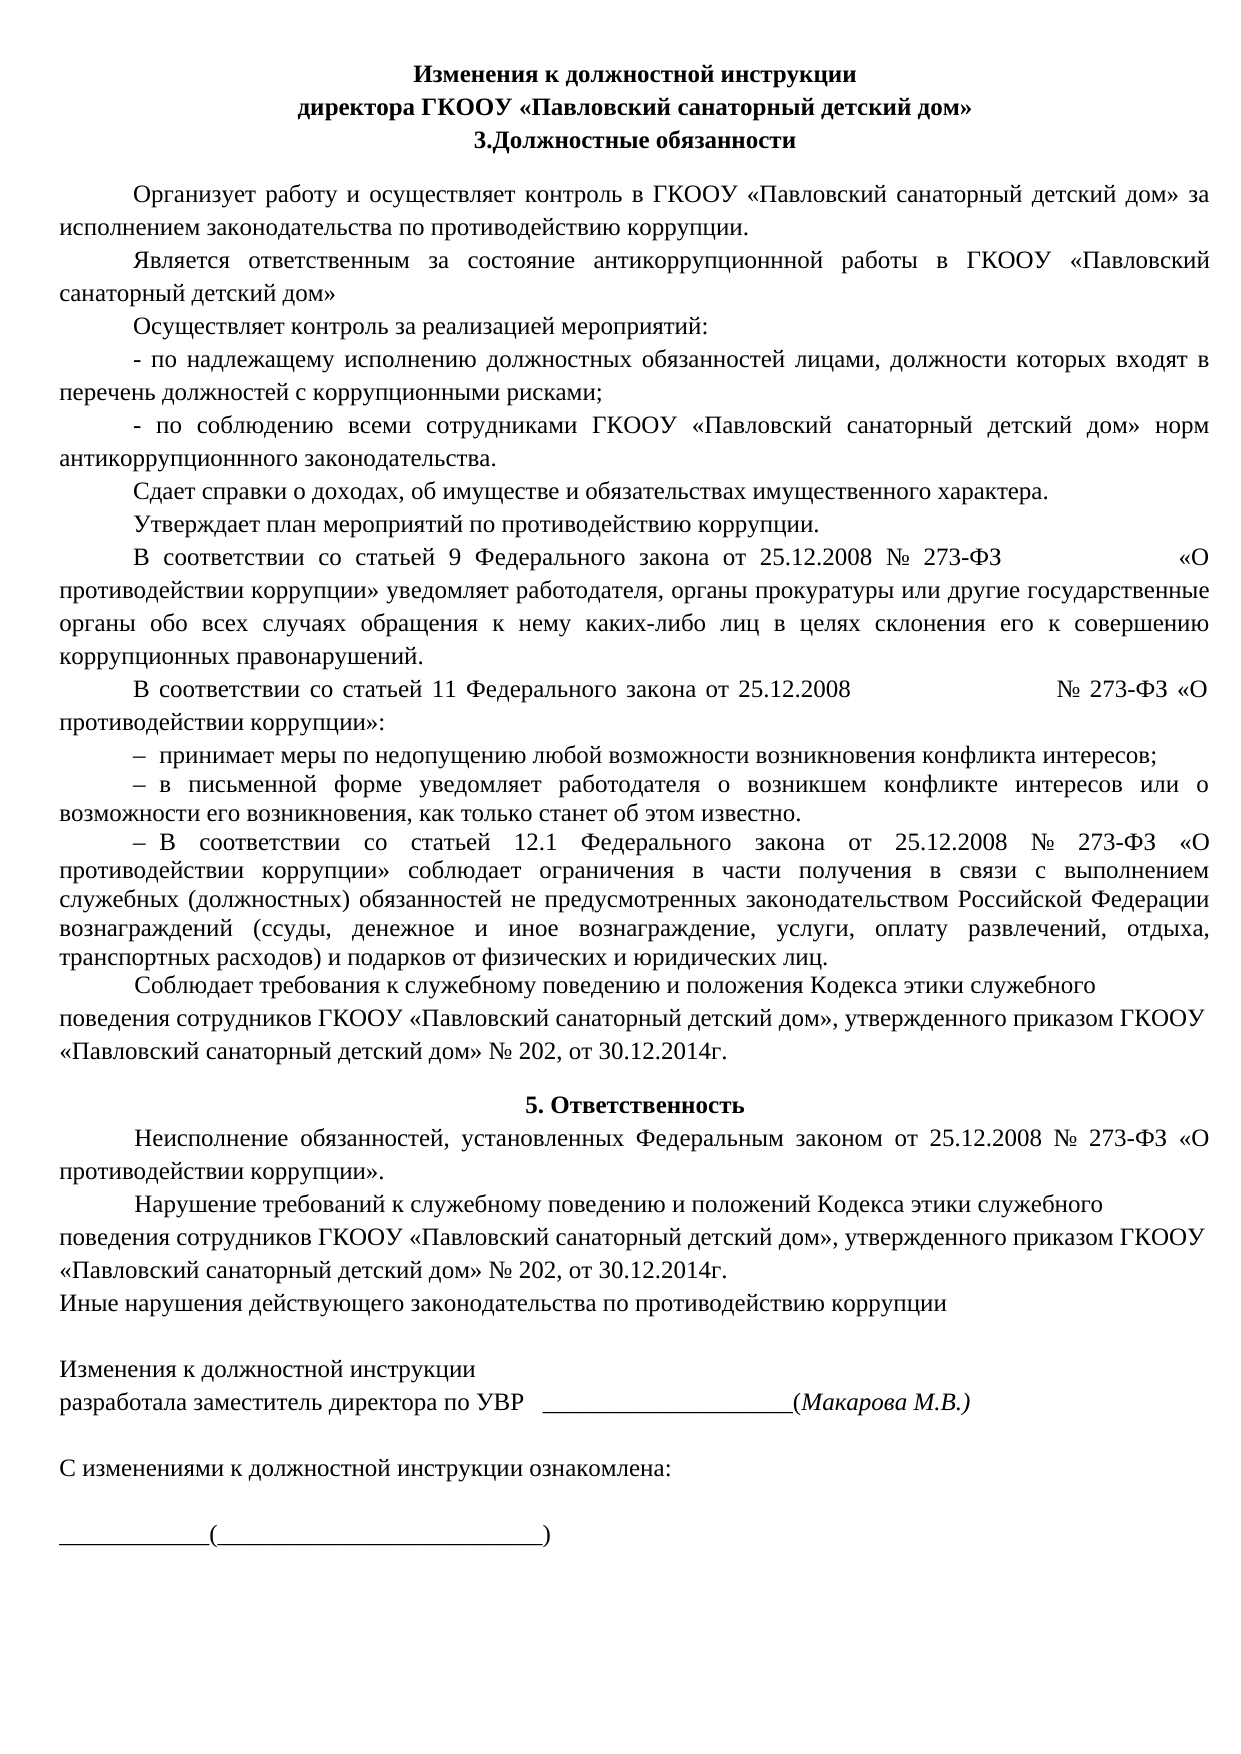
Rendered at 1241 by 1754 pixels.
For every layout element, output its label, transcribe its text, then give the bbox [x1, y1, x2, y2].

text 3.Должностные обязанности [59, 125, 1211, 154]
text Изменения к должностной инструкции [59, 59, 1211, 88]
text Утверждает план мероприятий по противодействию коррупции. [59, 509, 1211, 538]
text Изменения к должностной инструкции [59, 1354, 1211, 1383]
text Иные нарушения действующего законодательства по противодействию коррупции [59, 1288, 1211, 1317]
text - по надлежащему исполнению должностных обязанностей лицами, должности которых входят в перечень должностей с коррупционными рисками; [59, 344, 1211, 406]
text разработала заместитель директора по УВР ____________________(Макарова М.В.) [59, 1387, 1211, 1416]
list принимает меры по недопущению любой возможности возникновения конфликта интересов; [59, 740, 1211, 769]
text директора ГКООУ «Павловский санаторный детский дом» [59, 92, 1211, 121]
text Осуществляет контроль за реализацией мероприятий: [59, 311, 1211, 340]
list В соответствии со статьей 12.1 Федерального закона от 25.12.2008 № 273-ФЗ «О противодействии коррупции» соблюдает ограничения в части получения в связи с выполнением служебных (должностных) обязанностей не предусмотренных законодательством Российской Федерации вознаграждений (ссуды, денежное и иное вознаграждение, услуги, оплату развлечений, отдыха, транспортных расходов) и подарков от физических и юридических лиц. [59, 827, 1211, 970]
text Нарушение требований к служебному поведению и положений Кодекса этики служебного поведения сотрудников ГКООУ «Павловский санаторный детский дом», утвержденного приказом ГКООУ «Павловский санаторный детский дом» № 202, от 30.12.2014г. [59, 1189, 1211, 1284]
text ____________(__________________________) [59, 1519, 1211, 1548]
text Соблюдает требования к служебному поведению и положения Кодекса этики служебного поведения сотрудников ГКООУ «Павловский санаторный детский дом», утвержденного приказом ГКООУ «Павловский санаторный детский дом» № 202, от 30.12.2014г. [59, 970, 1211, 1065]
text С изменениями к должностной инструкции ознакомлена: [59, 1453, 1211, 1482]
list в письменной форме уведомляет работодателя о возникшем конфликте интересов или о возможности его возникновения, как только станет об этом известно. [59, 769, 1211, 827]
text В соответствии со статьей 9 Федерального закона от 25.12.2008 № 273-ФЗ «О противодействии коррупции» уведомляет работодателя, органы прокуратуры или другие государственные органы обо всех случаях обращения к нему каких-либо лиц в целях склонения его к совершению коррупционных правонарушений. [59, 542, 1211, 670]
text Неисполнение обязанностей, установленных Федеральным законом от 25.12.2008 № 273-ФЗ «О противодействии коррупции». [59, 1123, 1211, 1185]
text 5. Ответственность [59, 1090, 1211, 1119]
text Организует работу и осуществляет контроль в ГКООУ «Павловский санаторный детский дом» за исполнением законодательства по противодействию коррупции. [59, 179, 1211, 241]
text В соответствии со статьей 11 Федерального закона от 25.12.2008 № 273-ФЗ «О противодействии коррупции»: [59, 674, 1211, 736]
text - по соблюдению всеми сотрудниками ГКООУ «Павловский санаторный детский дом» норм антикоррупционнного законодательства. [59, 410, 1211, 472]
text Является ответственным за состояние антикоррупционнной работы в ГКООУ «Павловский санаторный детский дом» [59, 245, 1211, 307]
text Сдает справки о доходах, об имуществе и обязательствах имущественного характера. [59, 476, 1211, 505]
